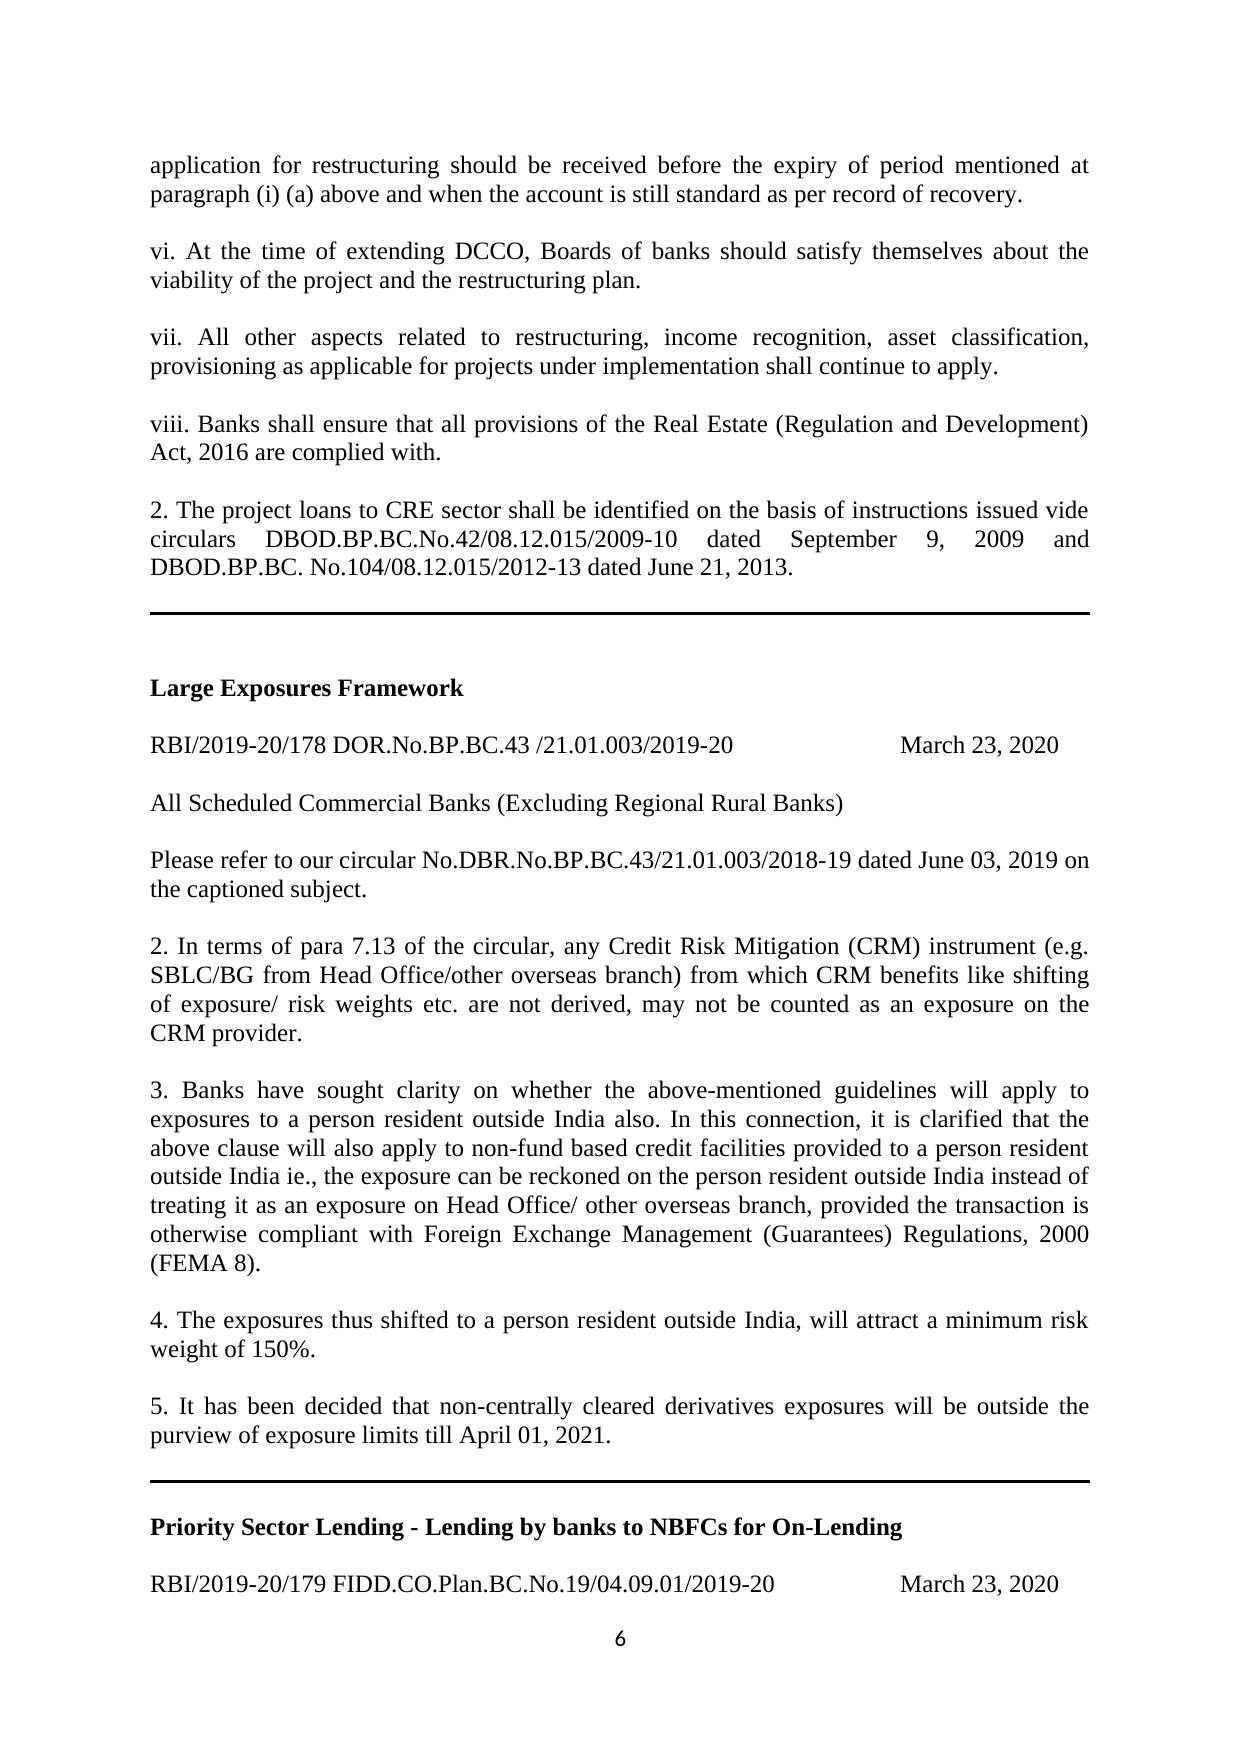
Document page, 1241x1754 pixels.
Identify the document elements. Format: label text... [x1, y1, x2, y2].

text viii. Banks shall ensure that all provisions of the Real Estate (Regulation and Development) Act, 2016 are complied with. [150, 409, 1090, 466]
text Large Exposures Framework [150, 673, 1090, 701]
text RBI/2019-20/179 FIDD.CO.Plan.BC.No.19/04.09.01/2019-20 March 23, 2020 [150, 1569, 1090, 1598]
text 2. The project loans to CRE sector shall be identified on the basis of instructions issued vide circulars DBOD.BP.BC.No.42/08.12.015/2009-10 dated September 9, 2009 and DBOD.BP.BC. No.104/08.12.015/2012-13 dated June 21, 2013. [150, 495, 1090, 581]
text 4. The exposures thus shifted to a person resident outside India, will attract a minimum risk weight of 150%. [150, 1305, 1090, 1363]
text vii. All other aspects related to restructuring, income recognition, asset classification, provisioning as applicable for projects under implementation shall continue to apply. [150, 322, 1090, 380]
text 2. In terms of para 7.13 of the circular, any Credit Risk Mitigation (CRM) instrument (e.g. SBLC/BG from Head Office/other overseas branch) from which CRM benefits like shifting of exposure/ risk weights etc. are not derived, may not be counted as an exposure on the CRM provider. [150, 931, 1090, 1046]
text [150, 150, 1090, 207]
text Please refer to our circular No.DBR.No.BP.BC.43/21.01.003/2018-19 dated June 03, 2019 on the captioned subject. [150, 845, 1090, 903]
text RBI/2019-20/178 DOR.No.BP.BC.43 /21.01.003/2019-20 March 23, 2020 [150, 730, 1090, 759]
text Priority Sector Lending - Lending by banks to NBFCs for On-Lending [150, 1512, 1090, 1540]
text All Scheduled Commercial Banks (Excluding Regional Rural Banks) [150, 788, 1090, 816]
text 3. Banks have sought clarity on whether the above-mentioned guidelines will apply to exposures to a person resident outside India also. In this connection, it is clarified that the above clause will also apply to non-fund based credit facilities provided to a person resident outside India ie., the exposure can be reckoned on the person resident outside India instead of treating it as an exposure on Head Office/ other overseas branch, provided the transaction is otherwise compliant with Foreign Exchange Management (Guarantees) Regulations, 2000 (FEMA 8). [150, 1075, 1090, 1276]
text vi. At the time of extending DCCO, Boards of banks should satisfy themselves about the viability of the project and the restructuring plan. [150, 236, 1090, 294]
text 5. It has been decided that non-centrally cleared derivatives exposures will be outside the purview of exposure limits till April 01, 2021. [150, 1391, 1090, 1449]
